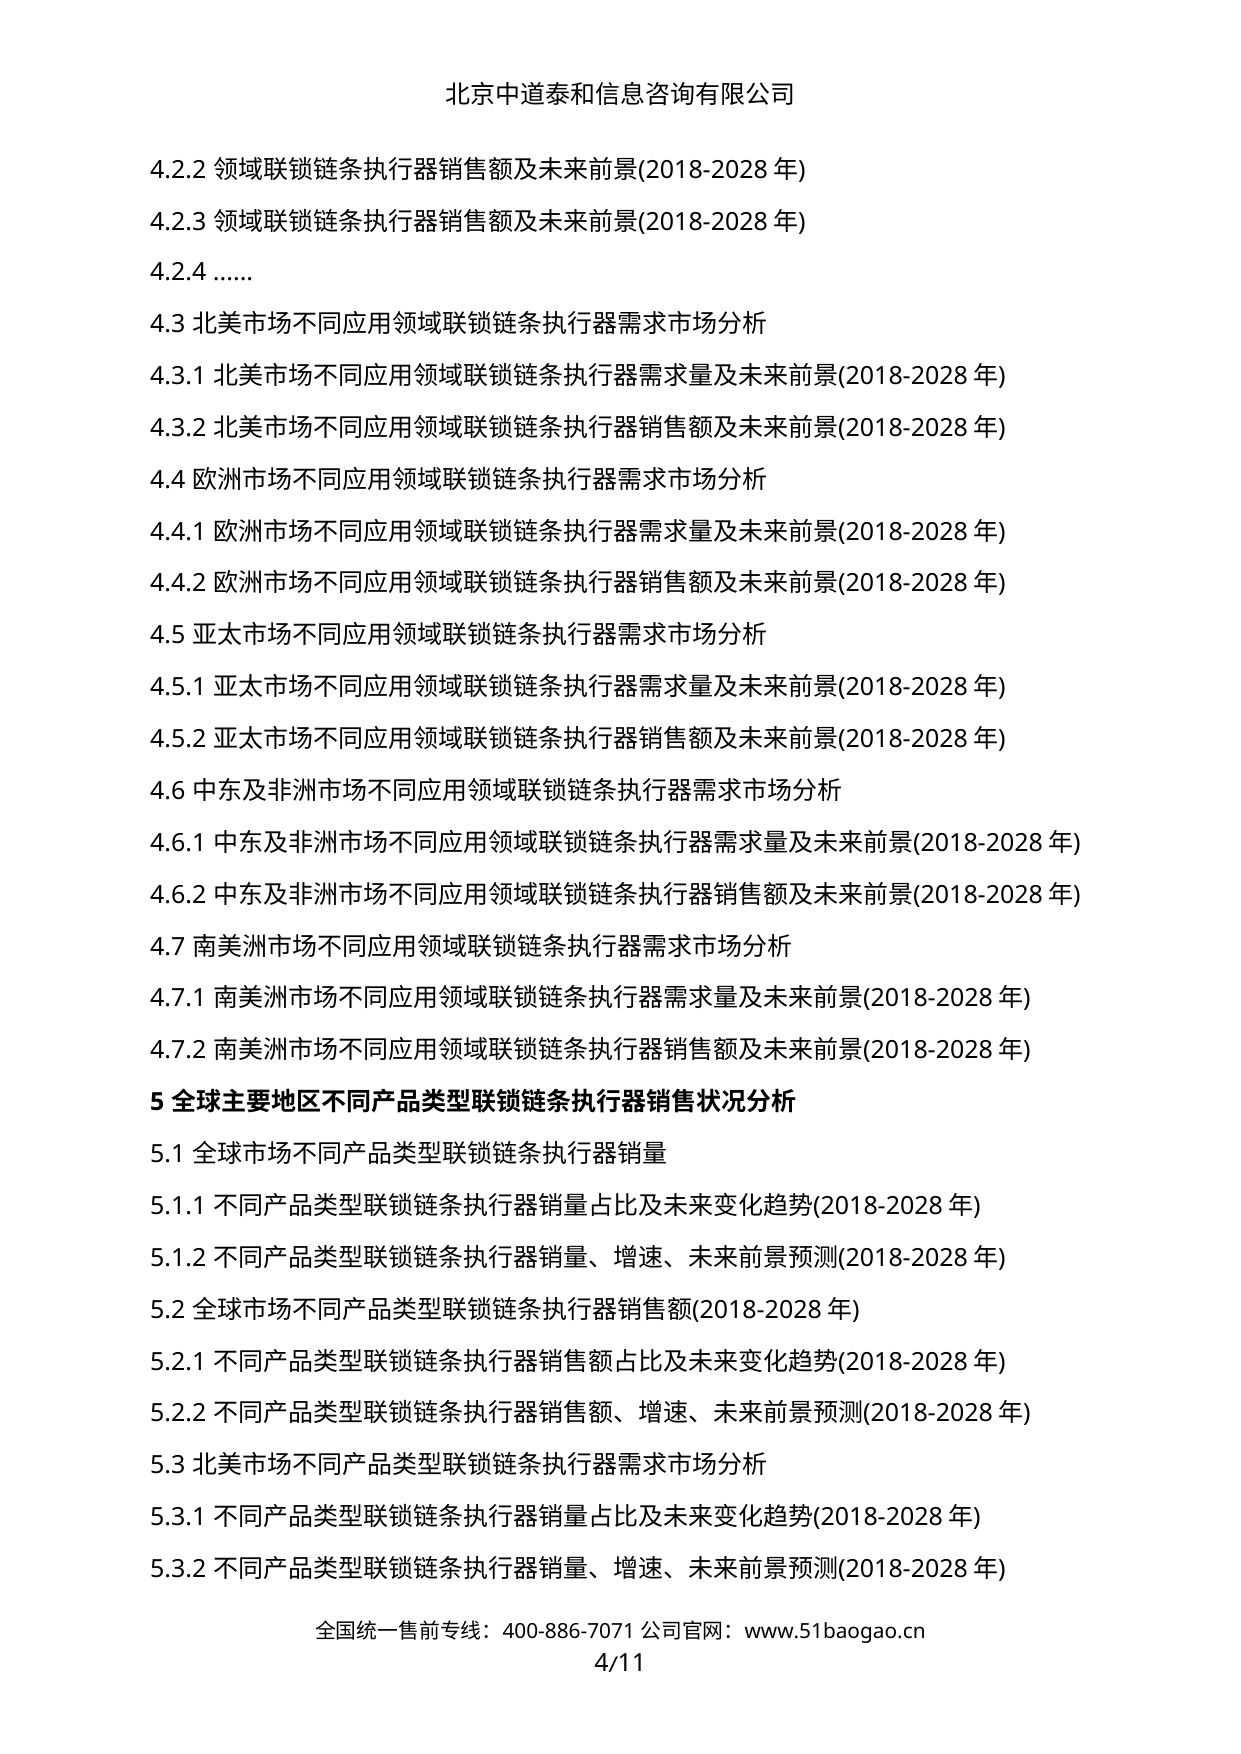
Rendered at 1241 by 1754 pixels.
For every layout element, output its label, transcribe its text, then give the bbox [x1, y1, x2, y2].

text 4.6.1 中东及非洲市场不同应用领域联锁链条执行器需求量及未来前景(2018-2028年) [150, 822, 1090, 858]
text 4.7 南美洲市场不同应用领域联锁链条执行器需求市场分析 [150, 926, 1090, 962]
text 4.4.1 欧洲市场不同应用领域联锁链条执行器需求量及未来前景(2018-2028年) [150, 511, 1090, 547]
text 4.5 亚太市场不同应用领域联锁链条执行器需求市场分析 [150, 615, 1090, 651]
text 4.2.4 ...... [150, 254, 1090, 288]
text 4.6.2 中东及非洲市场不同应用领域联锁链条执行器销售额及未来前景(2018-2028年) [150, 874, 1090, 910]
text 5.2.2 不同产品类型联锁链条执行器销售额、增速、未来前景预测(2018-2028年) [150, 1393, 1090, 1429]
text 4.3.1 北美市场不同应用领域联锁链条执行器需求量及未来前景(2018-2028年) [150, 355, 1090, 392]
text 4.2.3 领域联锁链条执行器销售额及未来前景(2018-2028年) [150, 202, 1090, 238]
text 4.7.2 南美洲市场不同应用领域联锁链条执行器销售额及未来前景(2018-2028年) [150, 1030, 1090, 1066]
text 5.3 北美市场不同产品类型联锁链条执行器需求市场分析 [150, 1445, 1090, 1481]
text 5.3.2 不同产品类型联锁链条执行器销量、增速、未来前景预测(2018-2028年) [150, 1548, 1090, 1585]
text 4.4 欧洲市场不同应用领域联锁链条执行器需求市场分析 [150, 459, 1090, 495]
text 5.1 全球市场不同产品类型联锁链条执行器销量 [150, 1133, 1090, 1170]
text 4.5.1 亚太市场不同应用领域联锁链条执行器需求量及未来前景(2018-2028年) [150, 667, 1090, 703]
text 5.1.1 不同产品类型联锁链条执行器销量占比及未来变化趋势(2018-2028年) [150, 1185, 1090, 1222]
text 5.3.1 不同产品类型联锁链条执行器销量占比及未来变化趋势(2018-2028年) [150, 1497, 1090, 1533]
text 4.3.2 北美市场不同应用领域联锁链条执行器销售额及未来前景(2018-2028年) [150, 407, 1090, 443]
text 5.2.1 不同产品类型联锁链条执行器销售额占比及未来变化趋势(2018-2028年) [150, 1341, 1090, 1377]
text 4.7.1 南美洲市场不同应用领域联锁链条执行器需求量及未来前景(2018-2028年) [150, 978, 1090, 1014]
text 4.4.2 欧洲市场不同应用领域联锁链条执行器销售额及未来前景(2018-2028年) [150, 563, 1090, 599]
text 5.1.2 不同产品类型联锁链条执行器销量、增速、未来前景预测(2018-2028年) [150, 1237, 1090, 1273]
text 5 全球主要地区不同产品类型联锁链条执行器销售状况分析 [150, 1082, 1090, 1118]
text 4.5.2 亚太市场不同应用领域联锁链条执行器销售额及未来前景(2018-2028年) [150, 718, 1090, 755]
text 4.2.2 领域联锁链条执行器销售额及未来前景(2018-2028年) [150, 150, 1090, 186]
text 4.3 北美市场不同应用领域联锁链条执行器需求市场分析 [150, 303, 1090, 340]
text 5.2 全球市场不同产品类型联锁链条执行器销售额(2018-2028年) [150, 1289, 1090, 1325]
text 4.6 中东及非洲市场不同应用领域联锁链条执行器需求市场分析 [150, 770, 1090, 807]
